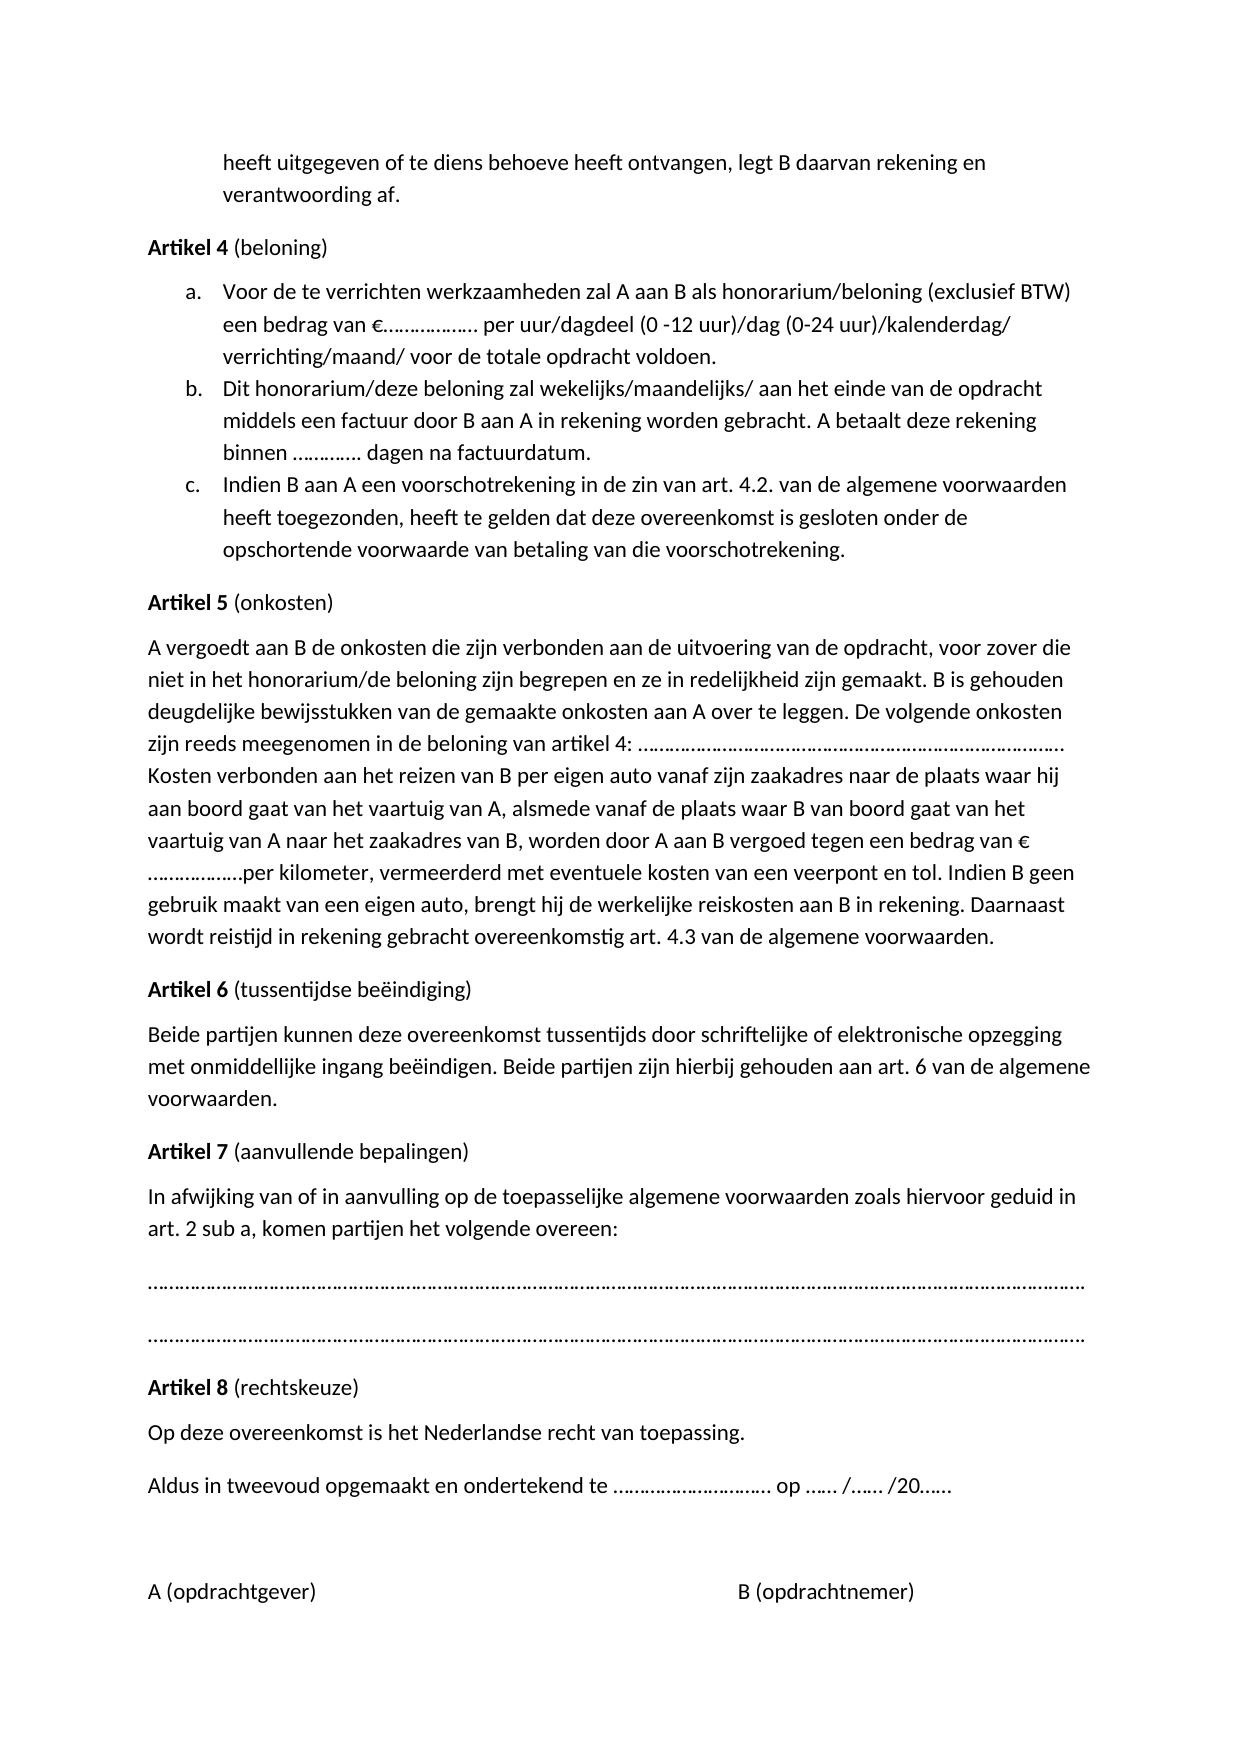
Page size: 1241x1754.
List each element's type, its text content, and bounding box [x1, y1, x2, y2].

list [185, 148, 1093, 208]
text Artikel 5 (onkosten) [148, 588, 1093, 616]
text A vergoedt aan B de onkosten die zijn verbonden aan de uitvoering van de opdracht, voor zover die niet in het honorarium/de beloning zijn begrepen en ze in redelijkheid zijn gemaakt. B is gehouden deugdelijke bewijsstukken van de gemaakte onkosten aan A over te leggen. De volgende onkosten zijn reeds meegenomen in de beloning van artikel 4: ……………………………………………………………………… Kosten verbonden aan het reizen van B per eigen auto vanaf zijn zaakadres naar de plaats waar hij aan boord gaat van het vaartuig van A, alsmede vanaf de plaats waar B van boord gaat van het vaartuig van A naar het zaakadres van B, worden door A aan B vergoed tegen een bedrag van € ………………per kilometer, vermeerderd met eventuele kosten van een veerpont en tol. Indien B geen gebruik maakt van een eigen auto, brengt hij de werkelijke reiskosten aan B in rekening. Daarnaast wordt reistijd in rekening gebracht overeenkomstig art. 4.3 van de algemene voorwaarden. [148, 633, 1093, 950]
text In afwijking van of in aanvulling op de toepasselijke algemene voorwaarden zoals hiervoor geduid in art. 2 sub a, komen partijen het volgende overeen: [148, 1182, 1093, 1242]
text Artikel 7 (aanvullende bepalingen) [148, 1137, 1093, 1166]
text ……………………………………………………………………………………………………………………………………………………………. [148, 1267, 1093, 1295]
text Beide partijen kunnen deze overeenkomst tussentijds door schriftelijke of elektronische opzegging met onmiddellijke ingang beëindigen. Beide partijen zijn hierbij gehouden aan art. 6 van de algemene voorwaarden. [148, 1020, 1093, 1112]
text A (opdrachtgever) B (opdrachtnemer) [148, 1577, 1093, 1605]
text Op deze overeenkomst is het Nederlandse recht van toepassing. [148, 1418, 1093, 1446]
list Dit honorarium/deze beloning zal wekelijks/maandelijks/ aan het einde van de opdracht middels een factuur door B aan A in rekening worden gebracht. A betaalt deze rekening binnen …………. dagen na factuurdatum. [185, 374, 1093, 466]
list Indien B aan A een voorschotrekening in de zin van art. 4.2. van de algemene voorwaarden heeft toegezonden, heeft te gelden dat deze overeenkomst is gesloten onder de opschortende voorwaarde van betaling van die voorschotrekening. [185, 471, 1093, 563]
text Artikel 8 (rechtskeuze) [148, 1373, 1093, 1401]
text Artikel 6 (tussentijdse beëindiging) [148, 975, 1093, 1003]
list Voor de te verrichten werkzaamheden zal A aan B als honorarium/beloning (exclusief BTW) een bedrag van €……………… per uur/dagdeel (0 -12 uur)/dag (0-24 uur)/kalenderdag/ verrichting/maand/ voor de totale opdracht voldoen. [185, 277, 1093, 370]
text ……………………………………………………………………………………………………………………………………………………………. [148, 1320, 1093, 1348]
text Aldus in tweevoud opgemaakt en ondertekend te ………………………… op …… /…… /20…… [148, 1471, 1093, 1499]
text Artikel 4 (beloning) [148, 233, 1093, 261]
